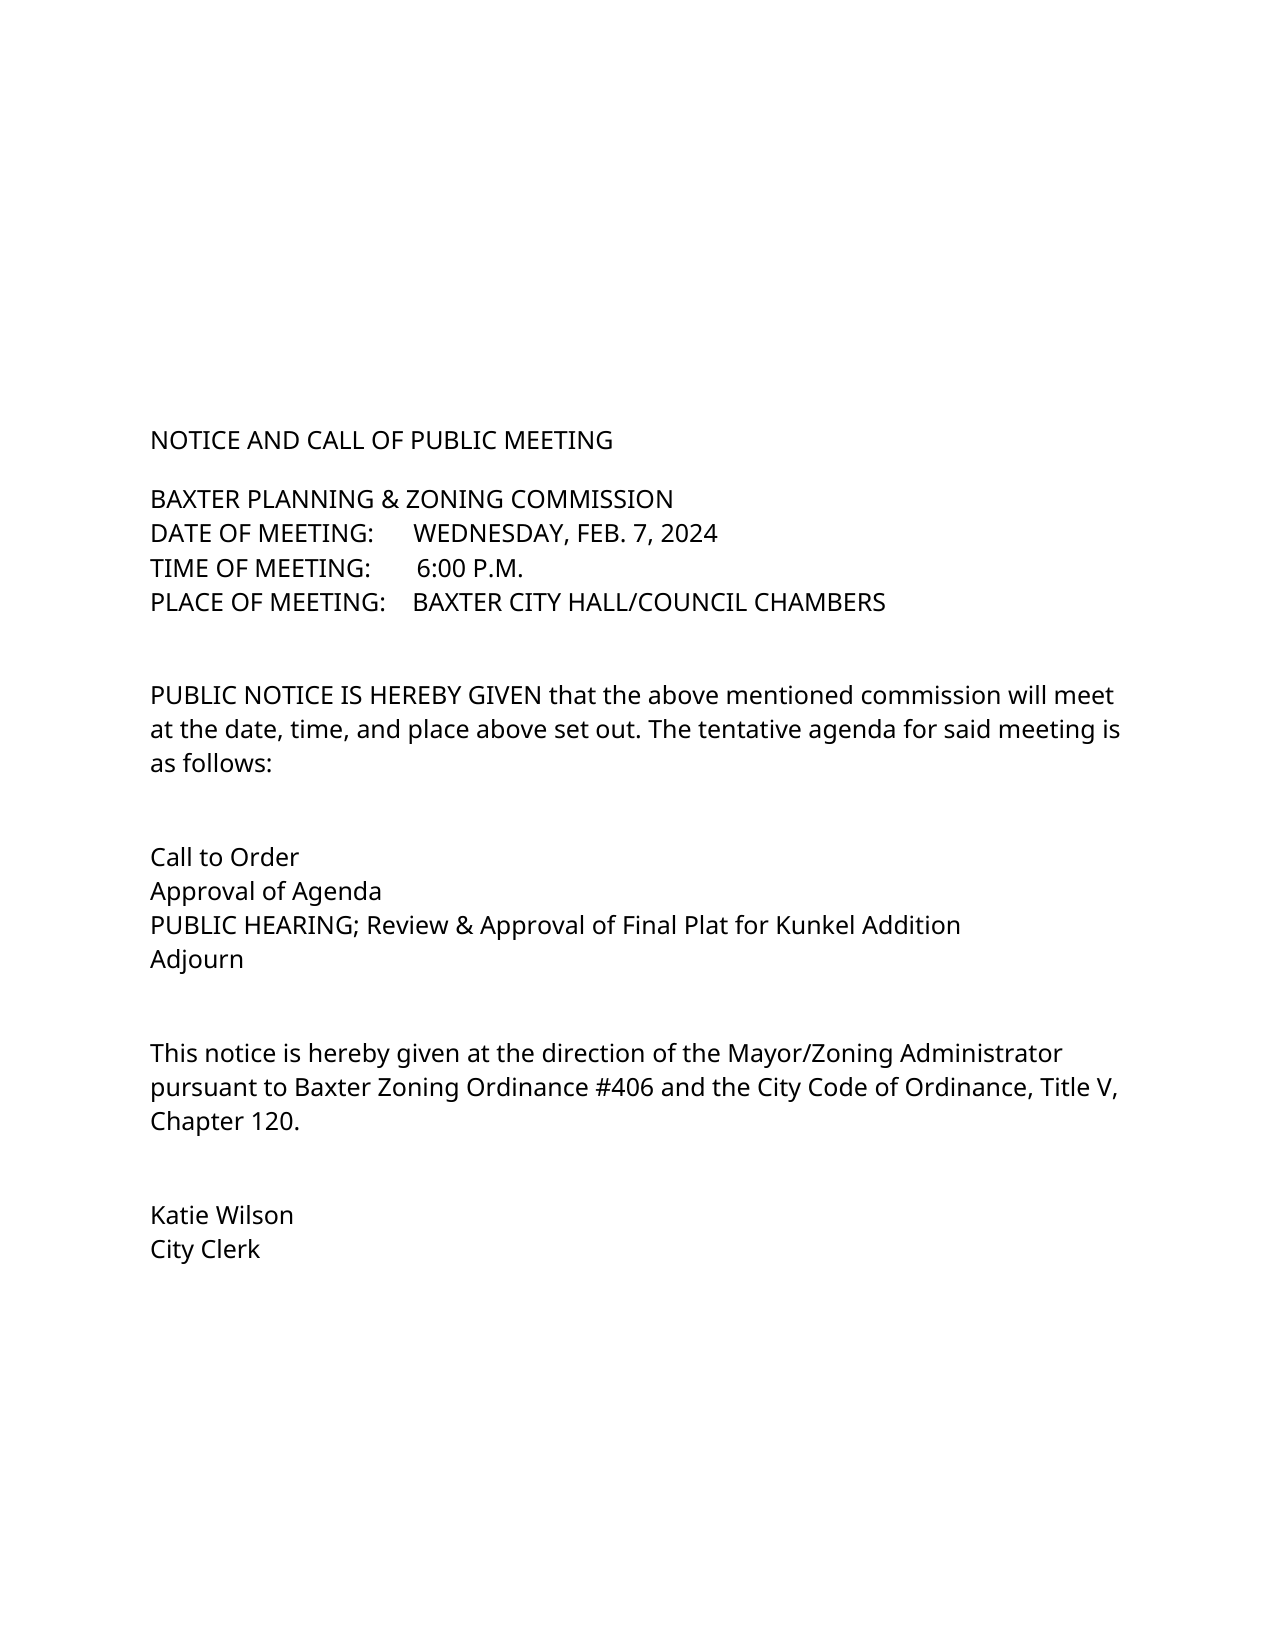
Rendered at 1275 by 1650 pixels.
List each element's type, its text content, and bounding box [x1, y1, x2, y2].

text DATE OF MEETING: WEDNESDAY, FEB. 7, 2024 [150, 516, 1125, 550]
text City Clerk [150, 1231, 1125, 1265]
text PLACE OF MEETING: BAXTER CITY HALL/COUNCIL CHAMBERS [150, 584, 1125, 618]
text PUBLIC HEARING; Review & Approval of Final Plat for Kunkel Addition [150, 908, 1125, 942]
text This notice is hereby given at the direction of the Mayor/Zoning Administrator pursuant to Baxter Zoning Ordinance #406 and the City Code of Ordinance, Title V, Chapter 120. [150, 1036, 1125, 1138]
text Approval of Agenda [150, 874, 1125, 908]
text BAXTER PLANNING & ZONING COMMISSION [150, 482, 1125, 516]
text PUBLIC NOTICE IS HEREBY GIVEN that the above mentioned commission will meet at the date, time, and place above set out. The tentative agenda for said meeting is as follows: [150, 678, 1125, 780]
text TIME OF MEETING: 6:00 P.M. [150, 550, 1125, 584]
text Call to Order [150, 840, 1125, 874]
text Katie Wilson [150, 1197, 1125, 1231]
text NOTICE AND CALL OF PUBLIC MEETING [150, 422, 1125, 457]
text Adjourn [150, 942, 1125, 976]
